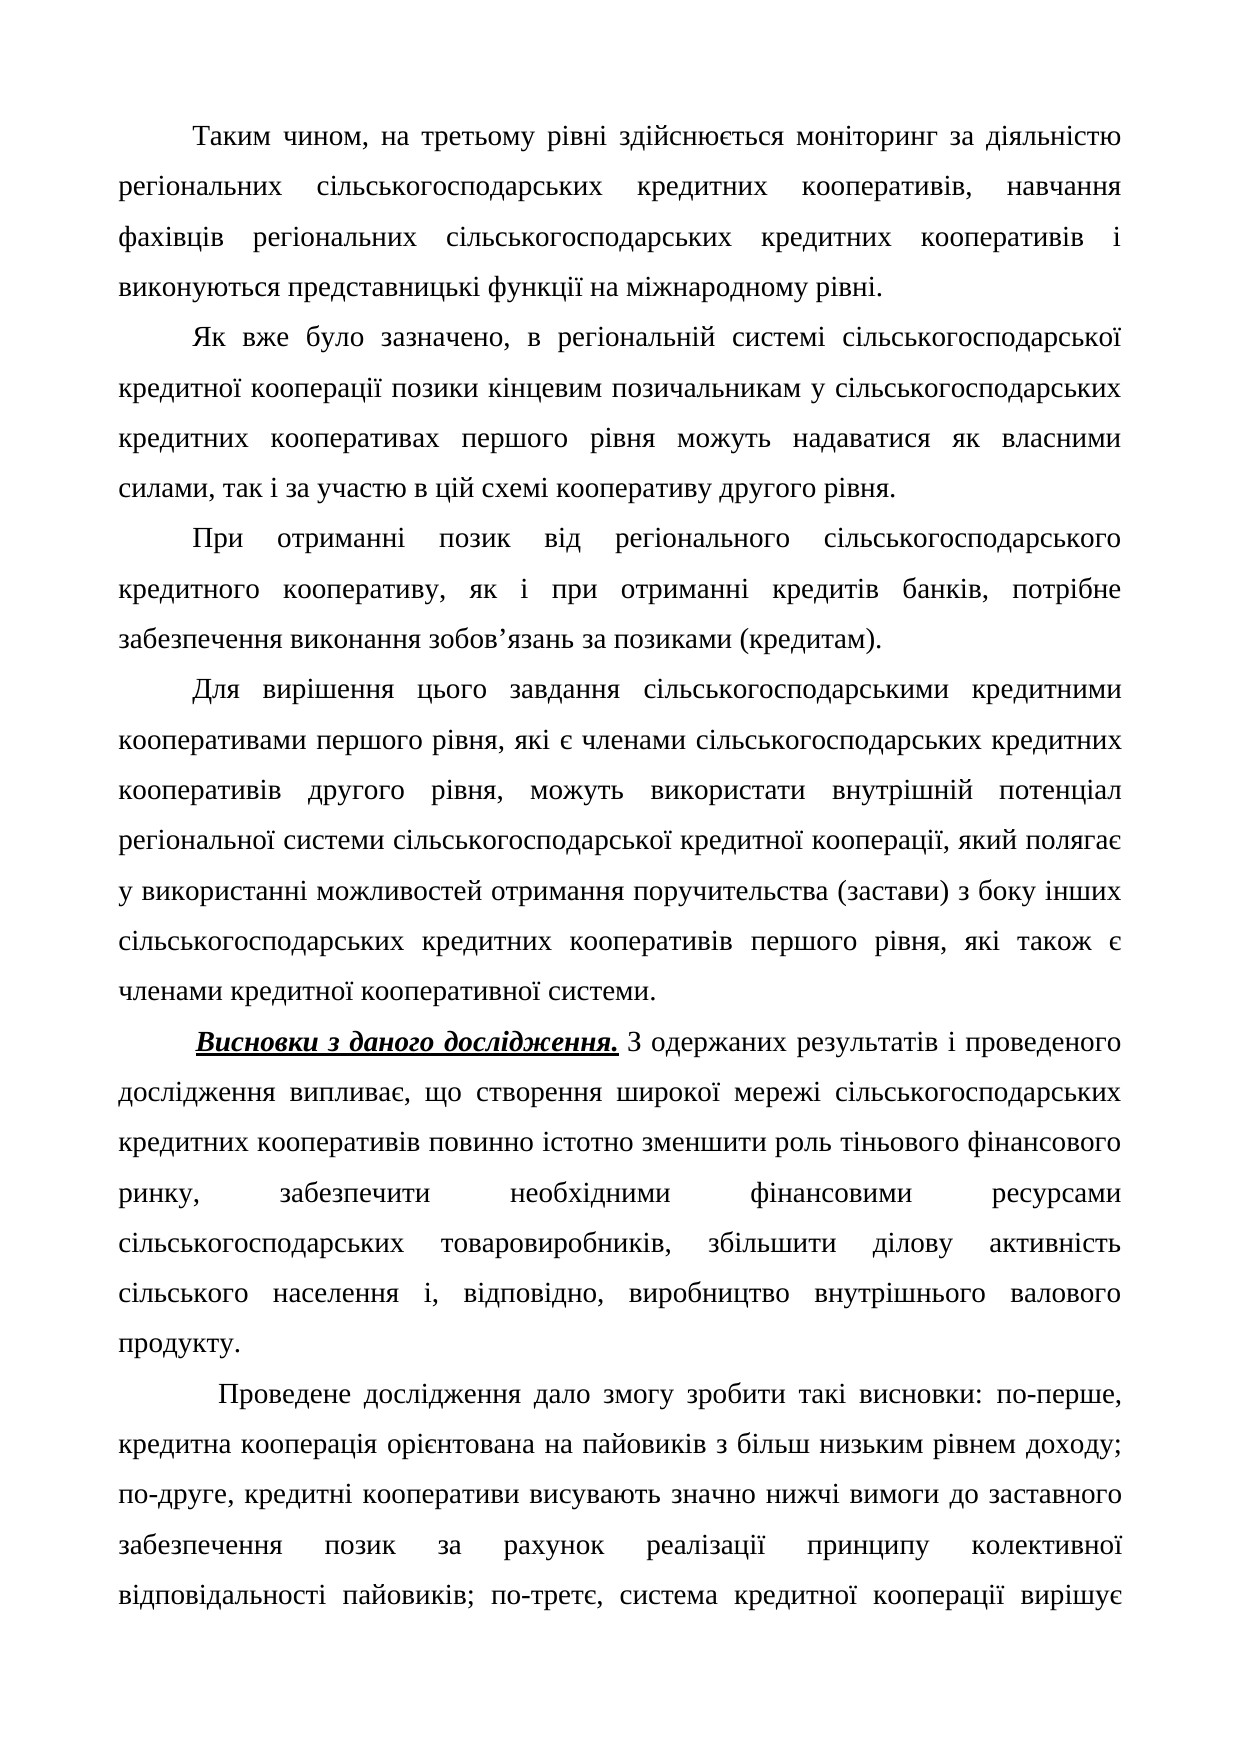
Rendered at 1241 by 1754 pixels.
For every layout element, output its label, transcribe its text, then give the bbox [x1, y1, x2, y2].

text Висновки з даного дослідження. З одержаних результатів і проведеного дослідження випливає, що створення широкої мережі сільськогосподарських кредитних кооперативів повинно істотно зменшити роль тіньового фінансового ринку, забезпечити необхідними фінансовими ресурсами сільськогосподарських товаровиробників, збільшити ділову активність сільського населення і, відповідно, виробництво внутрішнього валового продукту. [118, 1024, 1122, 1359]
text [118, 1376, 1122, 1611]
text При отриманні позик від регіонального сільськогосподарського кредитного кооперативу, як і при отриманні кредитів банків, потрібне забезпечення виконання зобов’язань за позиками (кредитам). [118, 521, 1122, 655]
text Як вже було зазначено, в регіональній системі сільськогосподарської кредитної кооперації позики кінцевим позичальникам у сільськогосподарських кредитних кооперативах першого рівня можуть надаватися як власними силами, так і за участю в цій схемі кооперативу другого рівня. [118, 319, 1122, 504]
text Для вирішення цього завдання сільськогосподарськими кредитними кооперативами першого рівня, які є членами сільськогосподарських кредитних кооперативів другого рівня, можуть використати внутрішній потенціал регіональної системи сільськогосподарської кредитної кооперації, який полягає у використанні можливостей отримання поручительства (застави) з боку інших сільськогосподарських кредитних кооперативів першого рівня, які також є членами кредитної кооперативної системи. [118, 672, 1122, 1007]
text Таким чином, на третьому рівні здійснюється моніторинг за діяльністю регіональних сільськогосподарських кредитних кооперативів, навчання фахівців регіональних сільськогосподарських кредитних кооперативів і виконуються представницькі функції на міжнародному рівні. [118, 118, 1122, 303]
